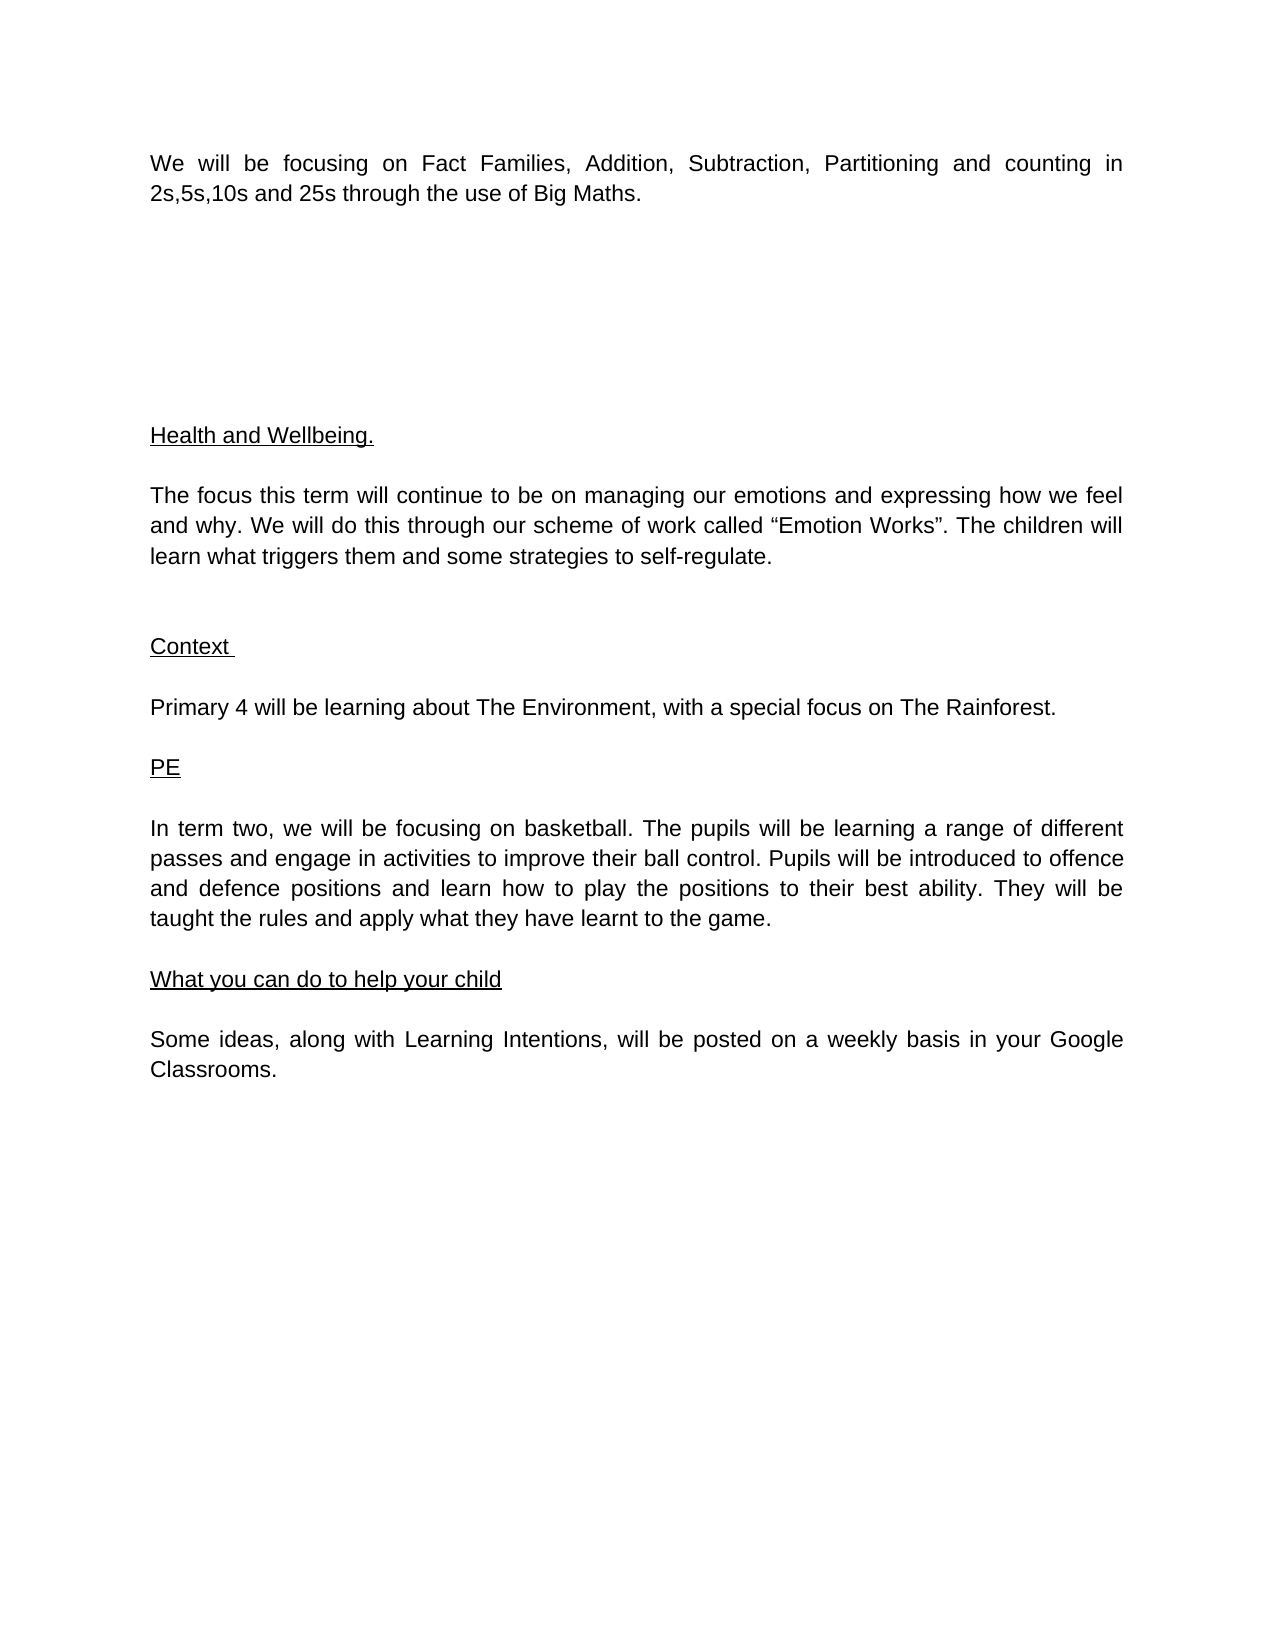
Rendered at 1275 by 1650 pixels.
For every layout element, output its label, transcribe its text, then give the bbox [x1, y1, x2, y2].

text Some ideas, along with Learning Intentions, will be posted on a weekly basis in your Google Classrooms. [150, 1026, 1125, 1083]
text The focus this term will continue to be on managing our emotions and expressing how we feel and why. We will do this through our scheme of work called “Emotion Works”. The children will learn what triggers them and some strategies to self-regulate. [150, 482, 1125, 569]
text We will be focusing on Fact Families, Addition, Subtraction, Partitioning and counting in 2s,5s,10s and 25s through the use of Big Maths. [150, 150, 1125, 207]
text In term two, we will be focusing on basketball. The pupils will be learning a range of different passes and engage in activities to improve their ball control. Pupils will be introduced to offence and defence positions and learn how to play the positions to their best ability. They will be taught the rules and apply what they have learnt to the game. [150, 901, 1125, 932]
text What you can do to help your child [150, 966, 1125, 992]
text PE [150, 754, 1125, 781]
text Health and Wellbeing. [150, 422, 1125, 448]
text Context [150, 633, 1125, 660]
text Primary 4 will be learning about The Environment, with a special focus on The Rainforest. [150, 694, 1125, 720]
